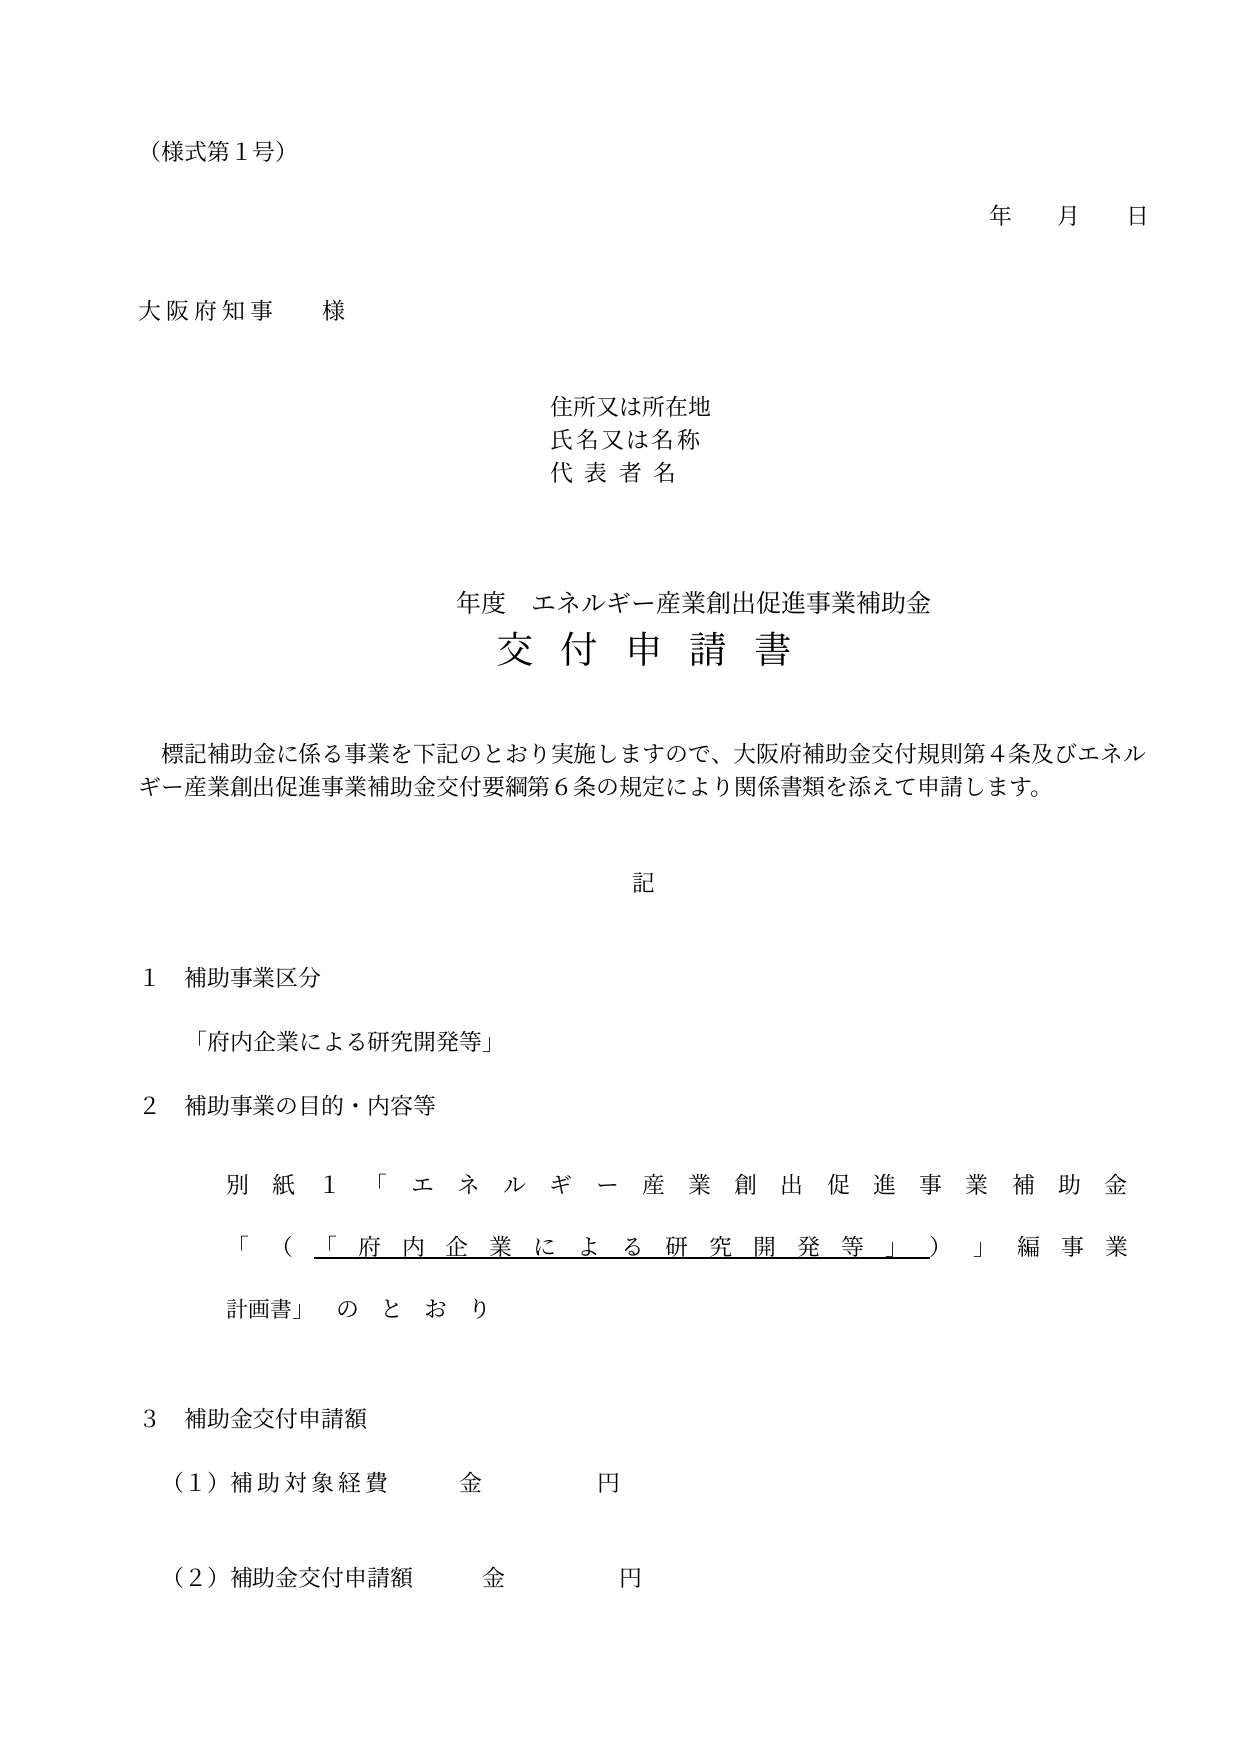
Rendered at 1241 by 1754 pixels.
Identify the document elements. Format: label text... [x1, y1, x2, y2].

text （１）補助対象経費 金 円 [138, 1465, 1149, 1498]
text 氏名又は名称 [138, 422, 1149, 454]
text （様式第１号） [138, 134, 1149, 167]
text ２ 補助事業の目的・内容等 [138, 1088, 1149, 1121]
text 標記補助金に係る事業を下記のとおり実施しますので、大阪府補助金交付規則第４条及びエネルギー産業創出促進事業補助金交付要綱第６条の規定により関係書類を添えて申請します。 [138, 736, 1149, 802]
text 年 月 日 [138, 198, 1149, 231]
text ３ 補助金交付申請額 [138, 1401, 1149, 1434]
text １ 補助事業区分 [138, 960, 1149, 993]
text 大阪府知事 様 [138, 293, 1149, 326]
text 代表者名 [138, 454, 1149, 487]
text 住所又は所在地 [138, 389, 1149, 422]
text 交付申請書 [138, 620, 1149, 674]
text 年度 エネルギー産業創出促進事業補助金 [138, 584, 1149, 620]
text 別紙１「エネルギー産業創出促進事業補助金「（「府内企業による研究開発等」）」編事業計画書」のとおり [206, 1153, 1149, 1338]
text （２）補助金交付申請額 金 円 [138, 1560, 1149, 1593]
subtitle 記 [138, 865, 1149, 898]
text 「府内企業による研究開発等」 [138, 1024, 1149, 1057]
